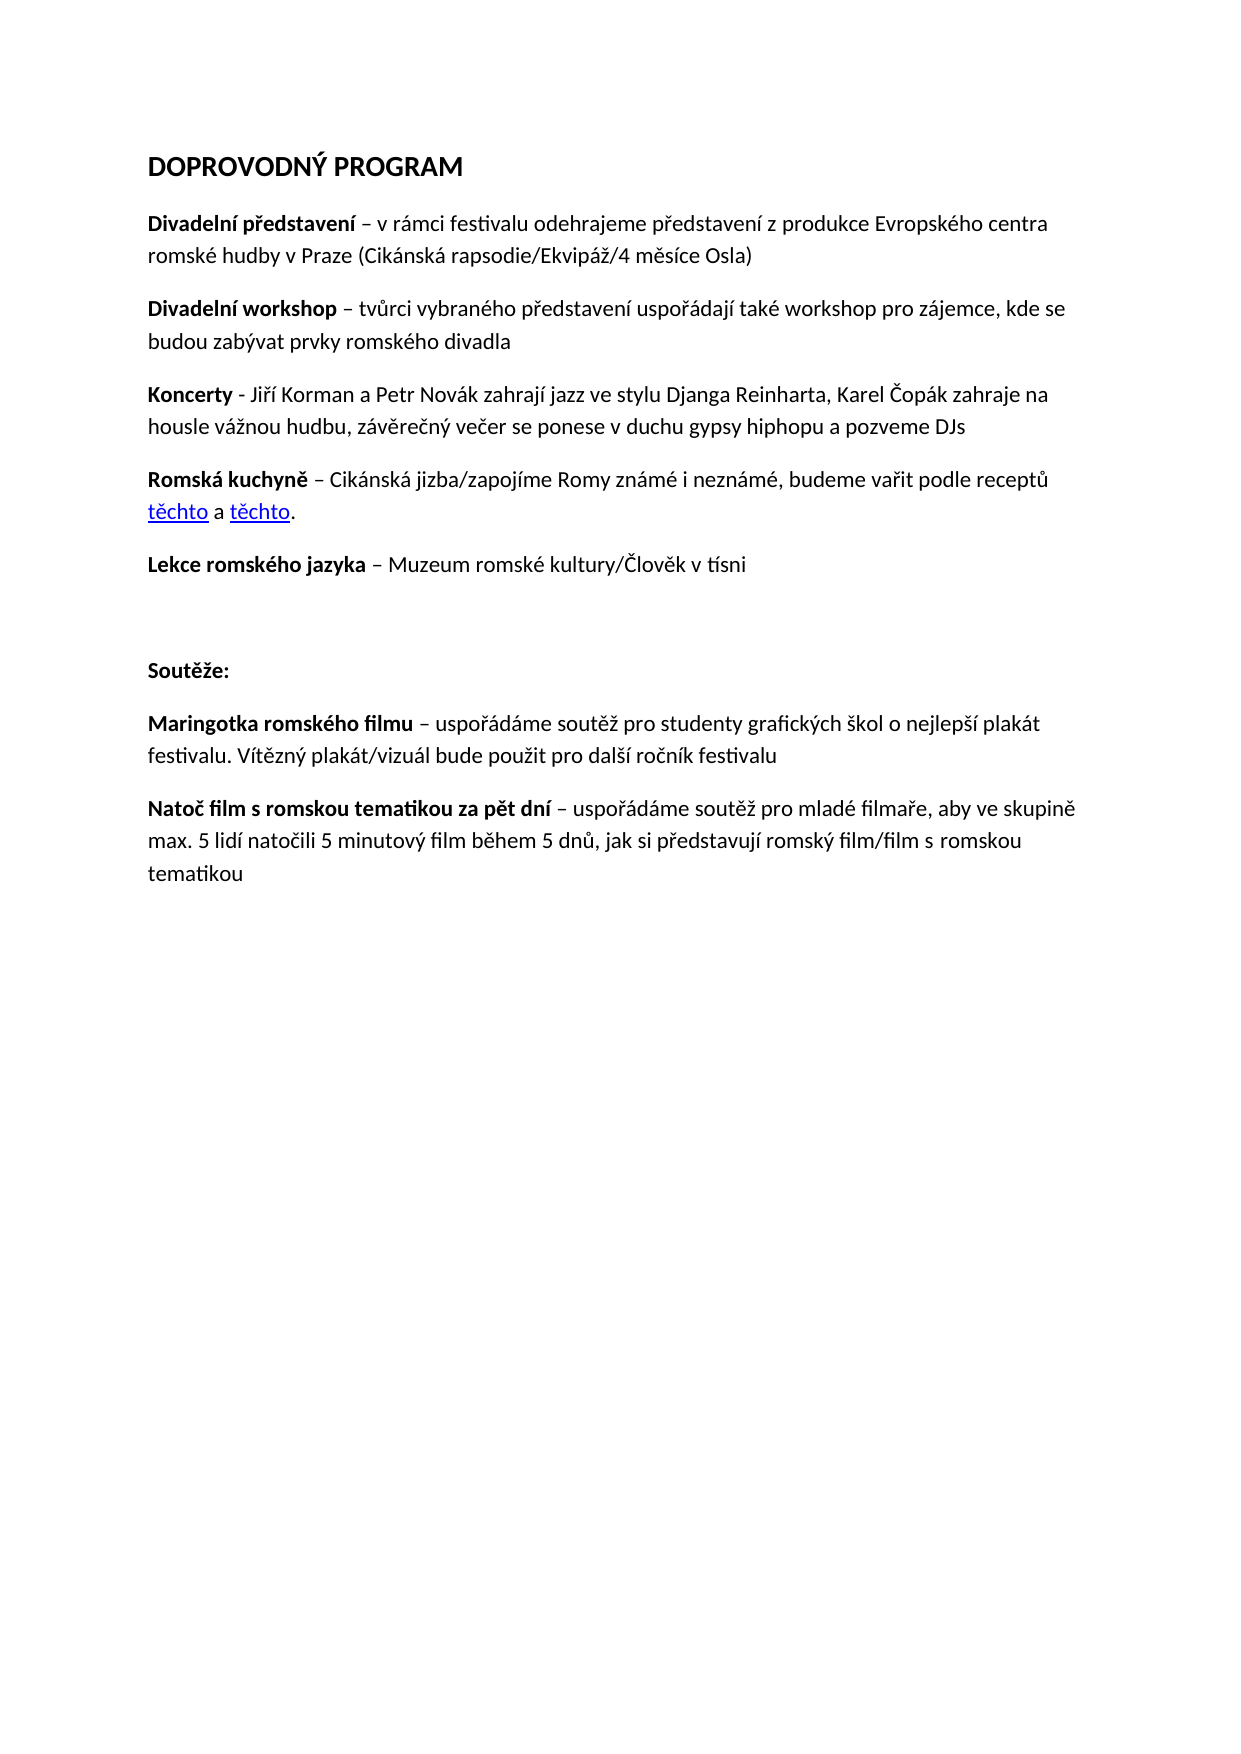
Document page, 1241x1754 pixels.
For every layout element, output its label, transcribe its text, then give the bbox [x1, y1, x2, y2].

text DOPROVODNÝ PROGRAM [148, 148, 1093, 183]
text Koncerty - Jiří Korman a Petr Novák zahrají jazz ve stylu Djanga Reinharta, Karel Čopák zahraje na housle vážnou hudbu, závěrečný večer se ponese v duchu gypsy hiphopu a pozveme DJs [148, 380, 1093, 440]
text Lekce romského jazyka – Muzeum romské kultury/Člověk v tísni [148, 550, 1093, 578]
text Natoč film s romskou tematikou za pět dní – uspořádáme soutěž pro mladé filmaře, aby ve skupině max. 5 lidí natočili 5 minutový film během 5 dnů, jak si představují romský film/film s romskou tematikou [148, 794, 1093, 887]
text Soutěže: [148, 656, 1093, 684]
text Divadelní workshop – tvůrci vybraného představení uspořádají také workshop pro zájemce, kde se budou zabývat prvky romského divadla [148, 294, 1093, 355]
text Romská kuchyně – Cikánská jizba/zapojíme Romy známé i neznámé, budeme vařit podle receptů těchto a těchto. [148, 465, 1093, 525]
text Maringotka romského filmu – uspořádáme soutěž pro studenty grafických škol o nejlepší plakát festivalu. Vítězný plakát/vizuál bude použit pro další ročník festivalu [148, 709, 1093, 769]
text Divadelní představení – v rámci festivalu odehrajeme představení z produkce Evropského centra romské hudby v Praze (Cikánská rapsodie/Ekvipáž/4 měsíce Osla) [148, 209, 1093, 269]
